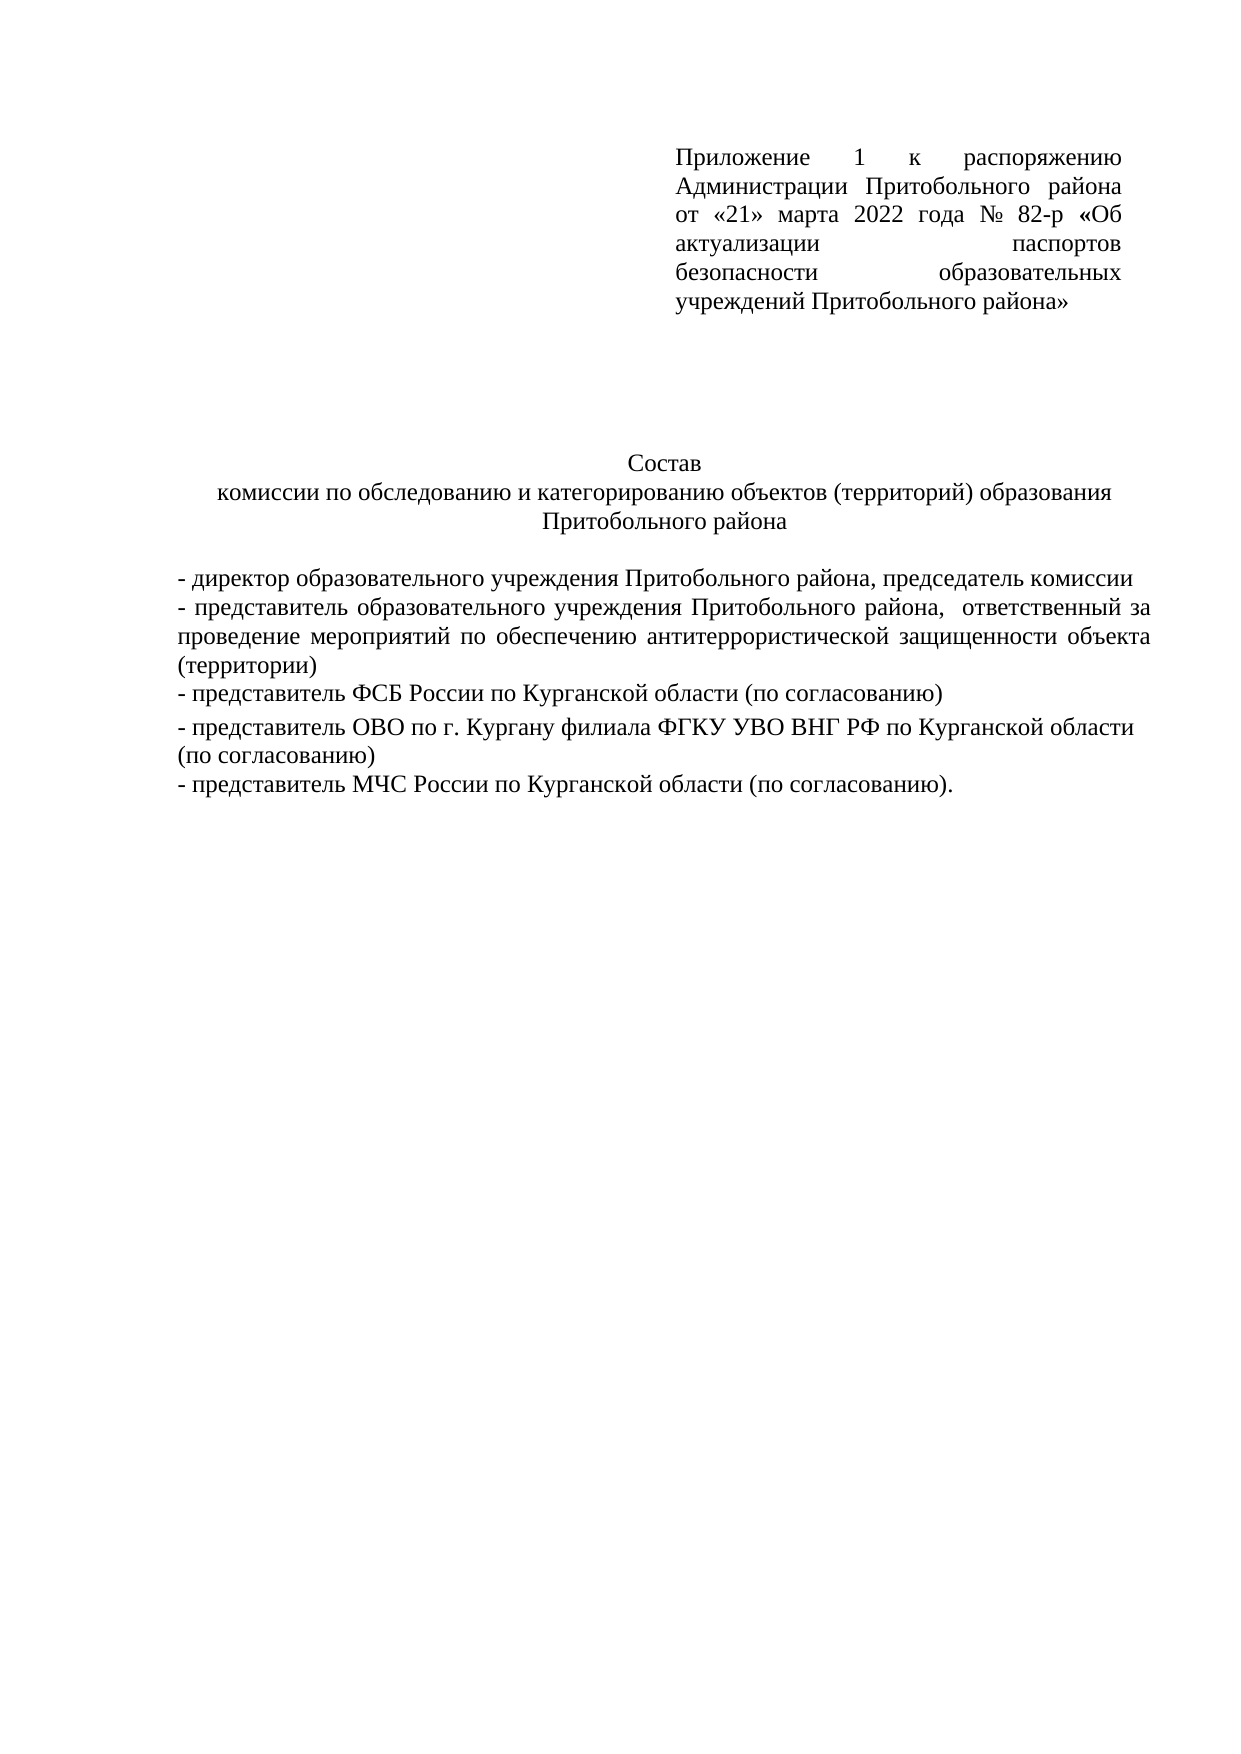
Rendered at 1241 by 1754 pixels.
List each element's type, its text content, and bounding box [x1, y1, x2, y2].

text комиссии по обследованию и категорированию объектов (территорий) образования Притобольного района [177, 477, 1152, 535]
text - директор образовательного учреждения Притобольного района, председатель комиссии [177, 563, 1152, 592]
text - представитель МЧС России по Курганской области (по согласованию). [177, 769, 1152, 798]
text Состав [177, 448, 1152, 477]
text - представитель ОВО по г. Кургану филиала ФГКУ УВО ВНГ РФ по Курганской области (по согласованию) [177, 712, 1152, 769]
text - представитель образовательного учреждения Притобольного района, ответственный за проведение мероприятий по обеспечению антитеррористической защищенности объекта (территории) [177, 592, 1152, 678]
table_header Приложение 1 к распоряжению Администрации Притобольного района от «21» марта 2022 года № 82-р «Об актуализации паспортов безопасности образовательных учреждений Притобольного района» [664, 131, 1133, 326]
text - представитель ФСБ России по Курганской области (по согласованию) [177, 678, 1152, 707]
